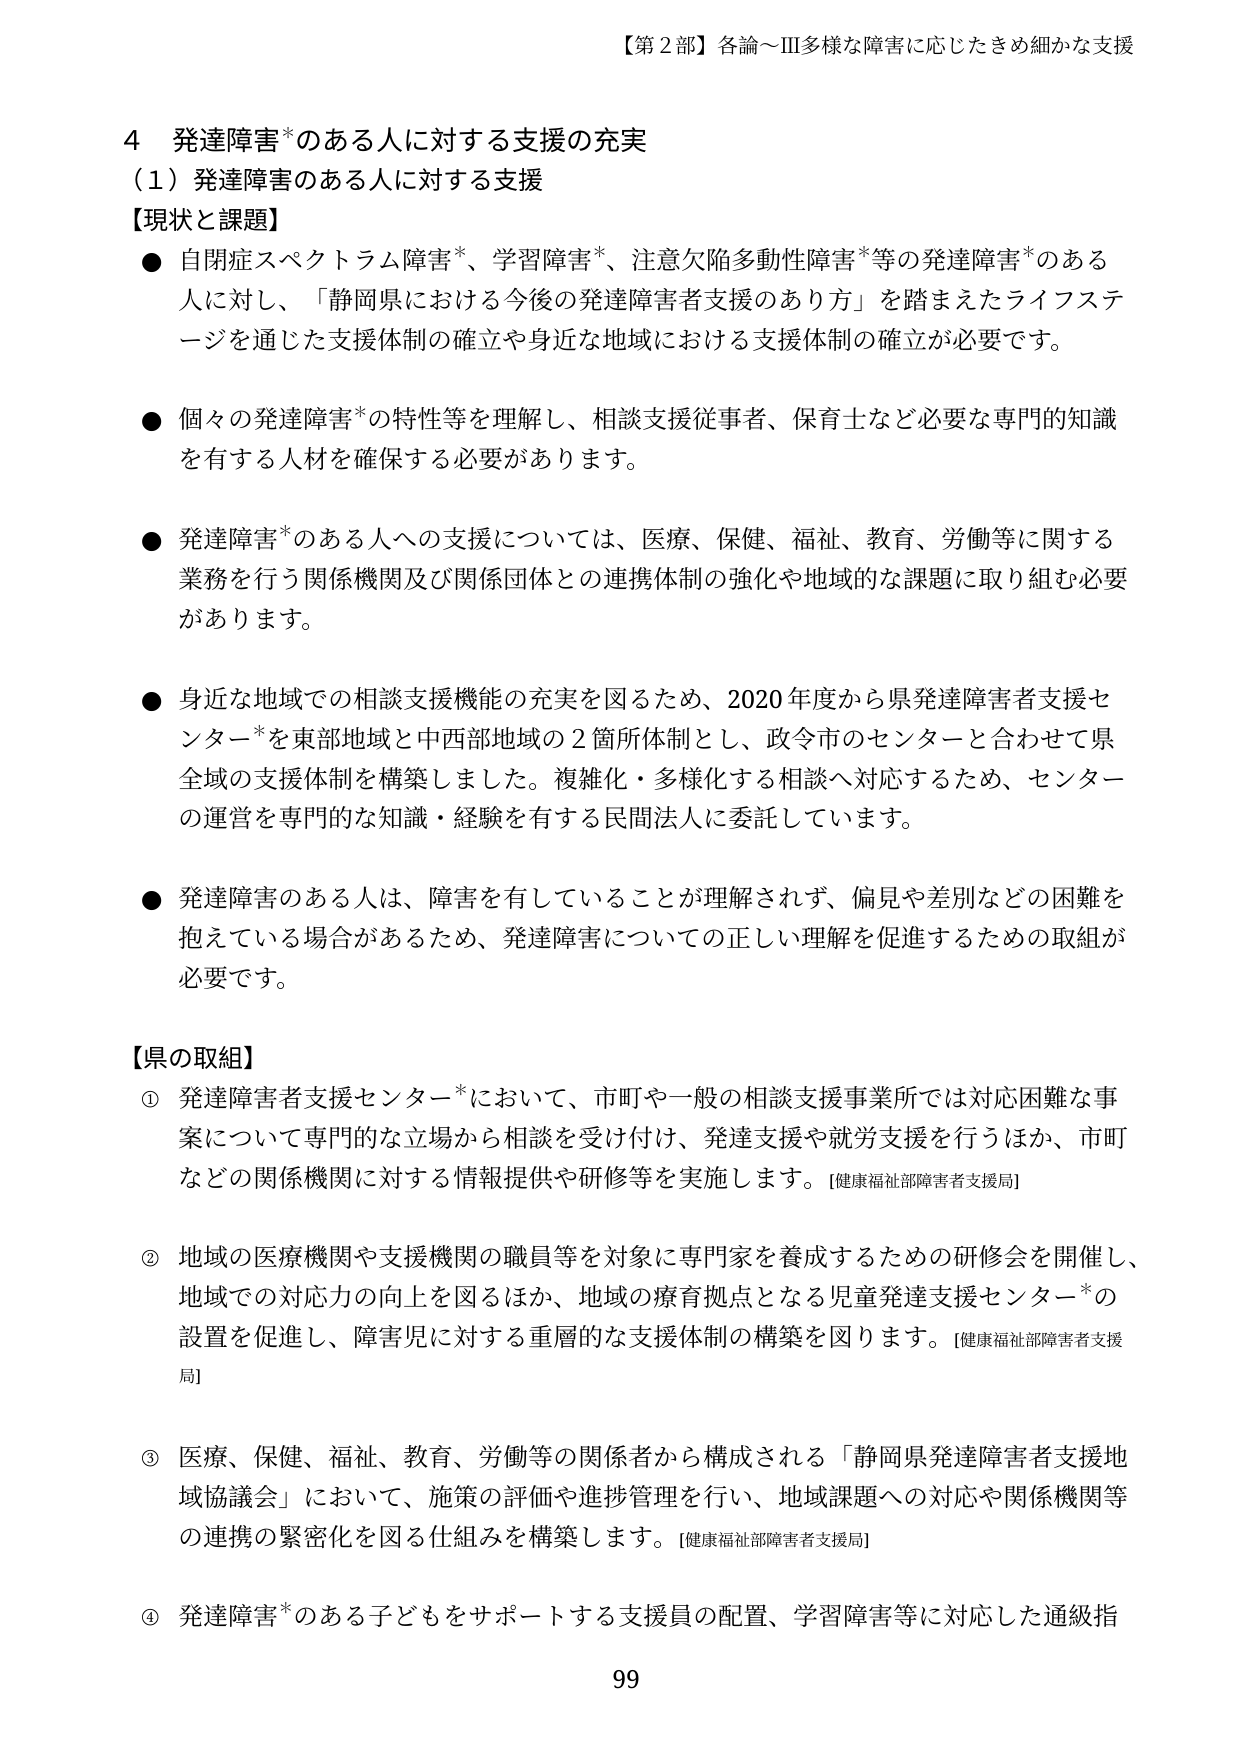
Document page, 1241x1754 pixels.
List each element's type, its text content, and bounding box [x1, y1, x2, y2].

list 医療、保健、福祉、教育、労働等の関係者から構成される「静岡県発達障害者支援地域協議会」において、施策の評価や進捗管理を行い、地域課題への対応や関係機関等の連携の緊密化を図る仕組みを構築します。[健康福祉部障害者支援局] [141, 1436, 1134, 1555]
text 【現状と課題】 [118, 199, 1134, 239]
list 発達障害のある人は、障害を有していることが理解されず、偏見や差別などの困難を抱えている場合があるため、発達障害についての正しい理解を促進するための取組が必要です。 [141, 877, 1134, 997]
list 自閉症スペクトラム障害＊、学習障害＊、注意欠陥多動性障害＊等の発達障害＊のある人に対し、「静岡県における今後の発達障害者支援のあり方」を踏まえたライフステージを通じた支援体制の確立や身近な地域における支援体制の確立が必要です。 [141, 239, 1134, 358]
list 発達障害者支援センター＊において、市町や一般の相談支援事業所では対応困難な事案について専門的な立場から相談を受け付け、発達支援や就労支援を行うほか、市町などの関係機関に対する情報提供や研修等を実施します。[健康福祉部障害者支援局] [141, 1076, 1134, 1196]
text （１）発達障害のある人に対する支援 [118, 159, 1134, 199]
list 個々の発達障害＊の特性等を理解し、相談支援従事者、保育士など必要な専門的知識を有する人材を確保する必要があります。 [141, 398, 1134, 478]
list 身近な地域での相談支援機能の充実を図るため、2020年度から県発達障害者支援センター＊を東部地域と中西部地域の２箇所体制とし、政令市のセンターと合わせて県全域の支援体制を構築しました。複雑化・多様化する相談へ対応するため、センターの運営を専門的な知識・経験を有する民間法人に委託しています。 [141, 677, 1134, 837]
text 【県の取組】 [118, 1037, 1134, 1076]
list 地域の医療機関や支援機関の職員等を対象に専門家を養成するための研修会を開催し、地域での対応力の向上を図るほか、地域の療育拠点となる児童発達支援センター＊の設置を促進し、障害児に対する重層的な支援体制の構築を図ります。[健康福祉部障害者支援局] [141, 1236, 1134, 1396]
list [141, 1595, 1134, 1635]
text ４ 発達障害＊のある人に対する支援の充実 [118, 119, 1134, 159]
list 発達障害＊のある人への支援については、医療、保健、福祉、教育、労働等に関する業務を行う関係機関及び関係団体との連携体制の強化や地域的な課題に取り組む必要があります。 [141, 518, 1134, 638]
